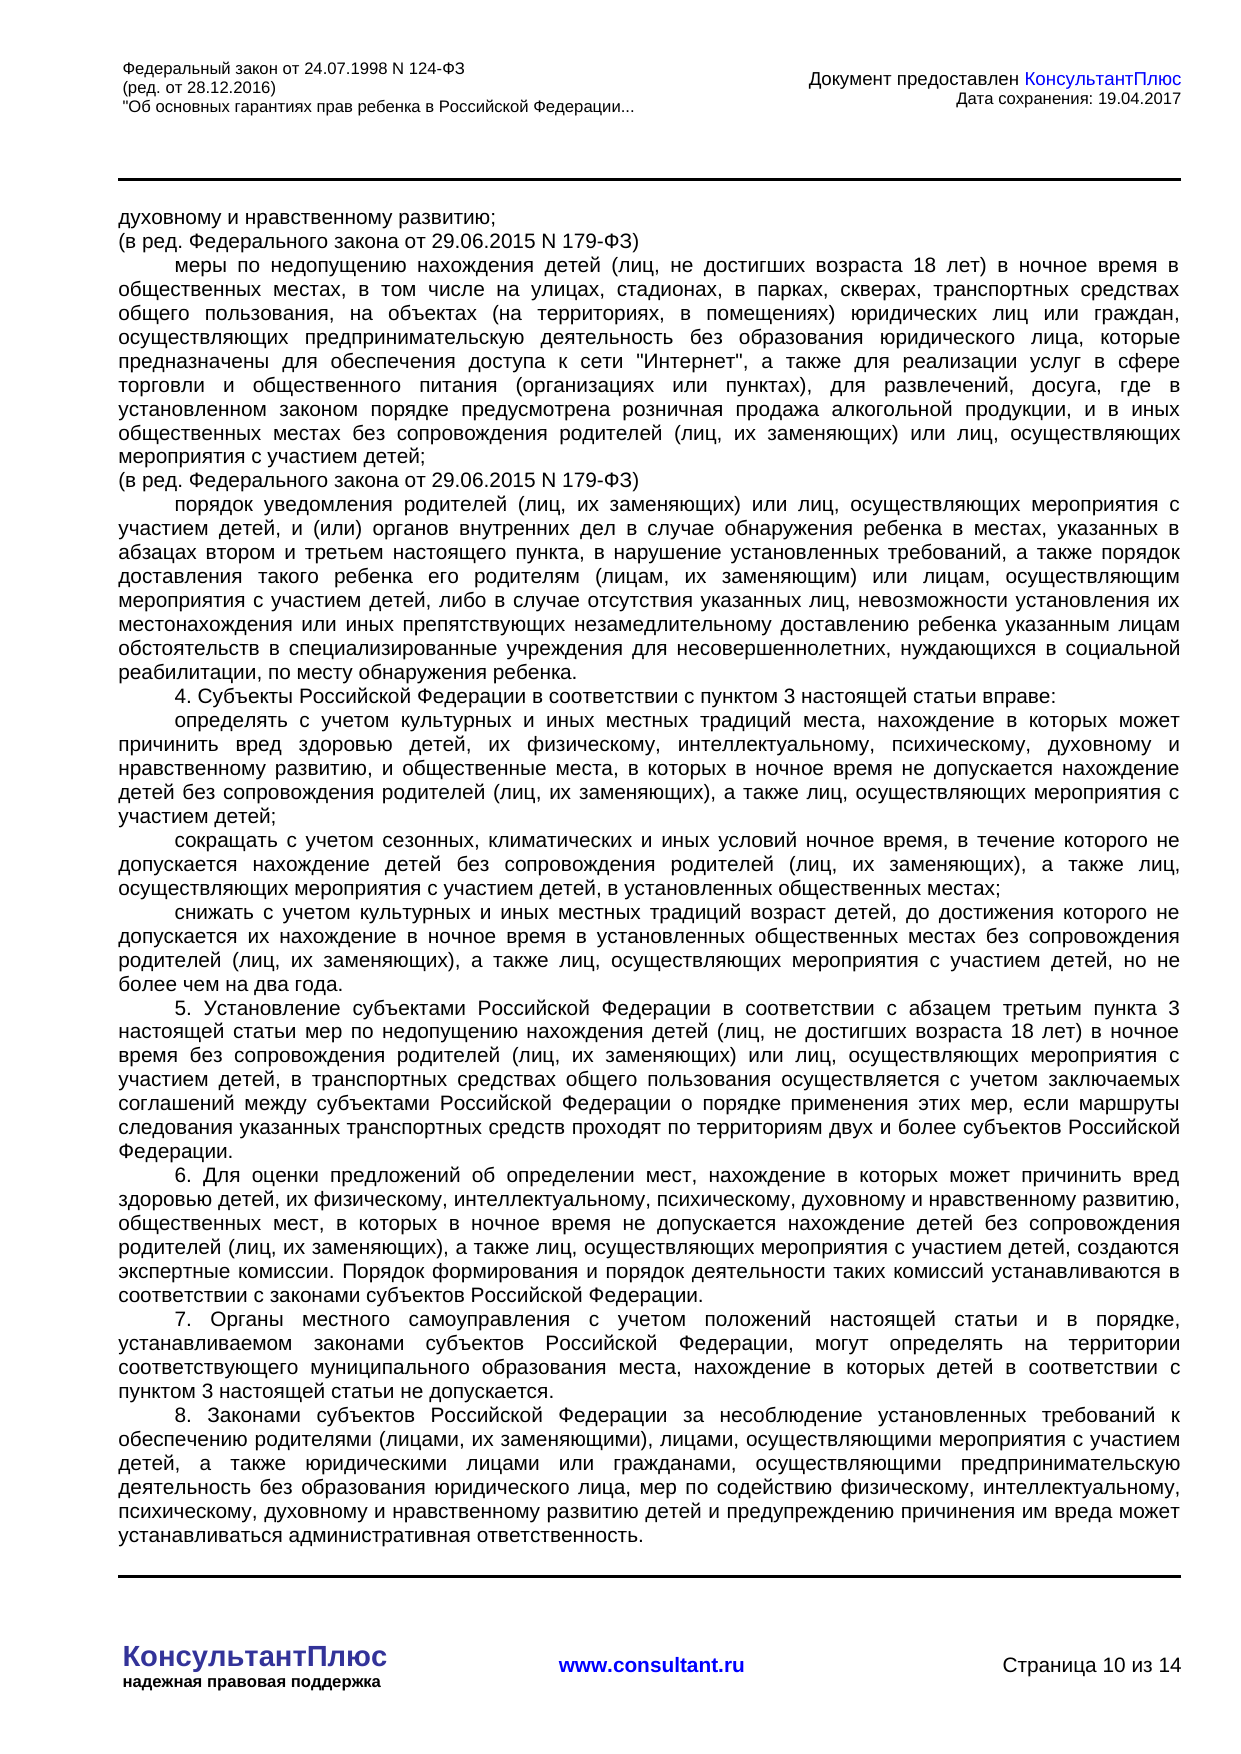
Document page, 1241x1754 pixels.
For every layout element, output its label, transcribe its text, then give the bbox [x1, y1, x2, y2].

text снижать с учетом культурных и иных местных традиций возраст детей, до достижения которого не допускается их нахождение в ночное время в установленных общественных местах без сопровождения родителей (лиц, их заменяющих), а также лиц, осуществляющих мероприятия с участием детей, но не более чем на два года. [118, 899, 1181, 995]
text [118, 205, 1181, 229]
text (в ред. Федерального закона от 29.06.2015 N 179-ФЗ) [118, 229, 1181, 253]
text 7. Органы местного самоуправления с учетом положений настоящей статьи и в порядке, устанавливаемом законами субъектов Российской Федерации, могут определять на территории соответствующего муниципального образования места, нахождение в которых детей в соответствии с пунктом 3 настоящей статьи не допускается. [118, 1307, 1181, 1403]
text 6. Для оценки предложений об определении мест, нахождение в которых может причинить вред здоровью детей, их физическому, интеллектуальному, психическому, духовному и нравственному развитию, общественных мест, в которых в ночное время не допускается нахождение детей без сопровождения родителей (лиц, их заменяющих), а также лиц, осуществляющих мероприятия с участием детей, создаются экспертные комиссии. Порядок формирования и порядок деятельности таких комиссий устанавливаются в соответствии с законами субъектов Российской Федерации. [118, 1163, 1181, 1307]
text 5. Установление субъектами Российской Федерации в соответствии с абзацем третьим пункта 3 настоящей статьи мер по недопущению нахождения детей (лиц, не достигших возраста 18 лет) в ночное время без сопровождения родителей (лиц, их заменяющих) или лиц, осуществляющих мероприятия с участием детей, в транспортных средствах общего пользования осуществляется с учетом заключаемых соглашений между субъектами Российской Федерации о порядке применения этих мер, если маршруты следования указанных транспортных средств проходят по территориям двух и более субъектов Российской Федерации. [118, 995, 1181, 1163]
text 8. Законами субъектов Российской Федерации за несоблюдение установленных требований к обеспечению родителями (лицами, их заменяющими), лицами, осуществляющими мероприятия с участием детей, а также юридическими лицами или гражданами, осуществляющими предпринимательскую деятельность без образования юридического лица, мер по содействию физическому, интеллектуальному, психическому, духовному и нравственному развитию детей и предупреждению причинения им вреда может устанавливаться административная ответственность. [118, 1403, 1181, 1546]
text меры по недопущению нахождения детей (лиц, не достигших возраста 18 лет) в ночное время в общественных местах, в том числе на улицах, стадионах, в парках, скверах, транспортных средствах общего пользования, на объектах (на территориях, в помещениях) юридических лиц или граждан, осуществляющих предпринимательскую деятельность без образования юридического лица, которые предназначены для обеспечения доступа к сети "Интернет", а также для реализации услуг в сфере торговли и общественного питания (организациях или пунктах), для развлечений, досуга, где в установленном законом порядке предусмотрена розничная продажа алкогольной продукции, и в иных общественных местах без сопровождения родителей (лиц, их заменяющих) или лиц, осуществляющих мероприятия с участием детей; [118, 253, 1181, 468]
text (в ред. Федерального закона от 29.06.2015 N 179-ФЗ) [118, 468, 1181, 492]
text порядок уведомления родителей (лиц, их заменяющих) или лиц, осуществляющих мероприятия с участием детей, и (или) органов внутренних дел в случае обнаружения ребенка в местах, указанных в абзацах втором и третьем настоящего пункта, в нарушение установленных требований, а также порядок доставления такого ребенка его родителям (лицам, их заменяющим) или лицам, осуществляющим мероприятия с участием детей, либо в случае отсутствия указанных лиц, невозможности установления их местонахождения или иных препятствующих незамедлительному доставлению ребенка указанным лицам обстоятельств в специализированные учреждения для несовершеннолетних, нуждающихся в социальной реабилитации, по месту обнаружения ребенка. [118, 492, 1181, 684]
text определять с учетом культурных и иных местных традиций места, нахождение в которых может причинить вред здоровью детей, их физическому, интеллектуальному, психическому, духовному и нравственному развитию, и общественные места, в которых в ночное время не допускается нахождение детей без сопровождения родителей (лиц, их заменяющих), а также лиц, осуществляющих мероприятия с участием детей; [118, 708, 1181, 828]
text сокращать с учетом сезонных, климатических и иных условий ночное время, в течение которого не допускается нахождение детей без сопровождения родителей (лиц, их заменяющих), а также лиц, осуществляющих мероприятия с участием детей, в установленных общественных местах; [118, 828, 1181, 899]
text 4. Субъекты Российской Федерации в соответствии с пунктом 3 настоящей статьи вправе: [118, 684, 1181, 708]
